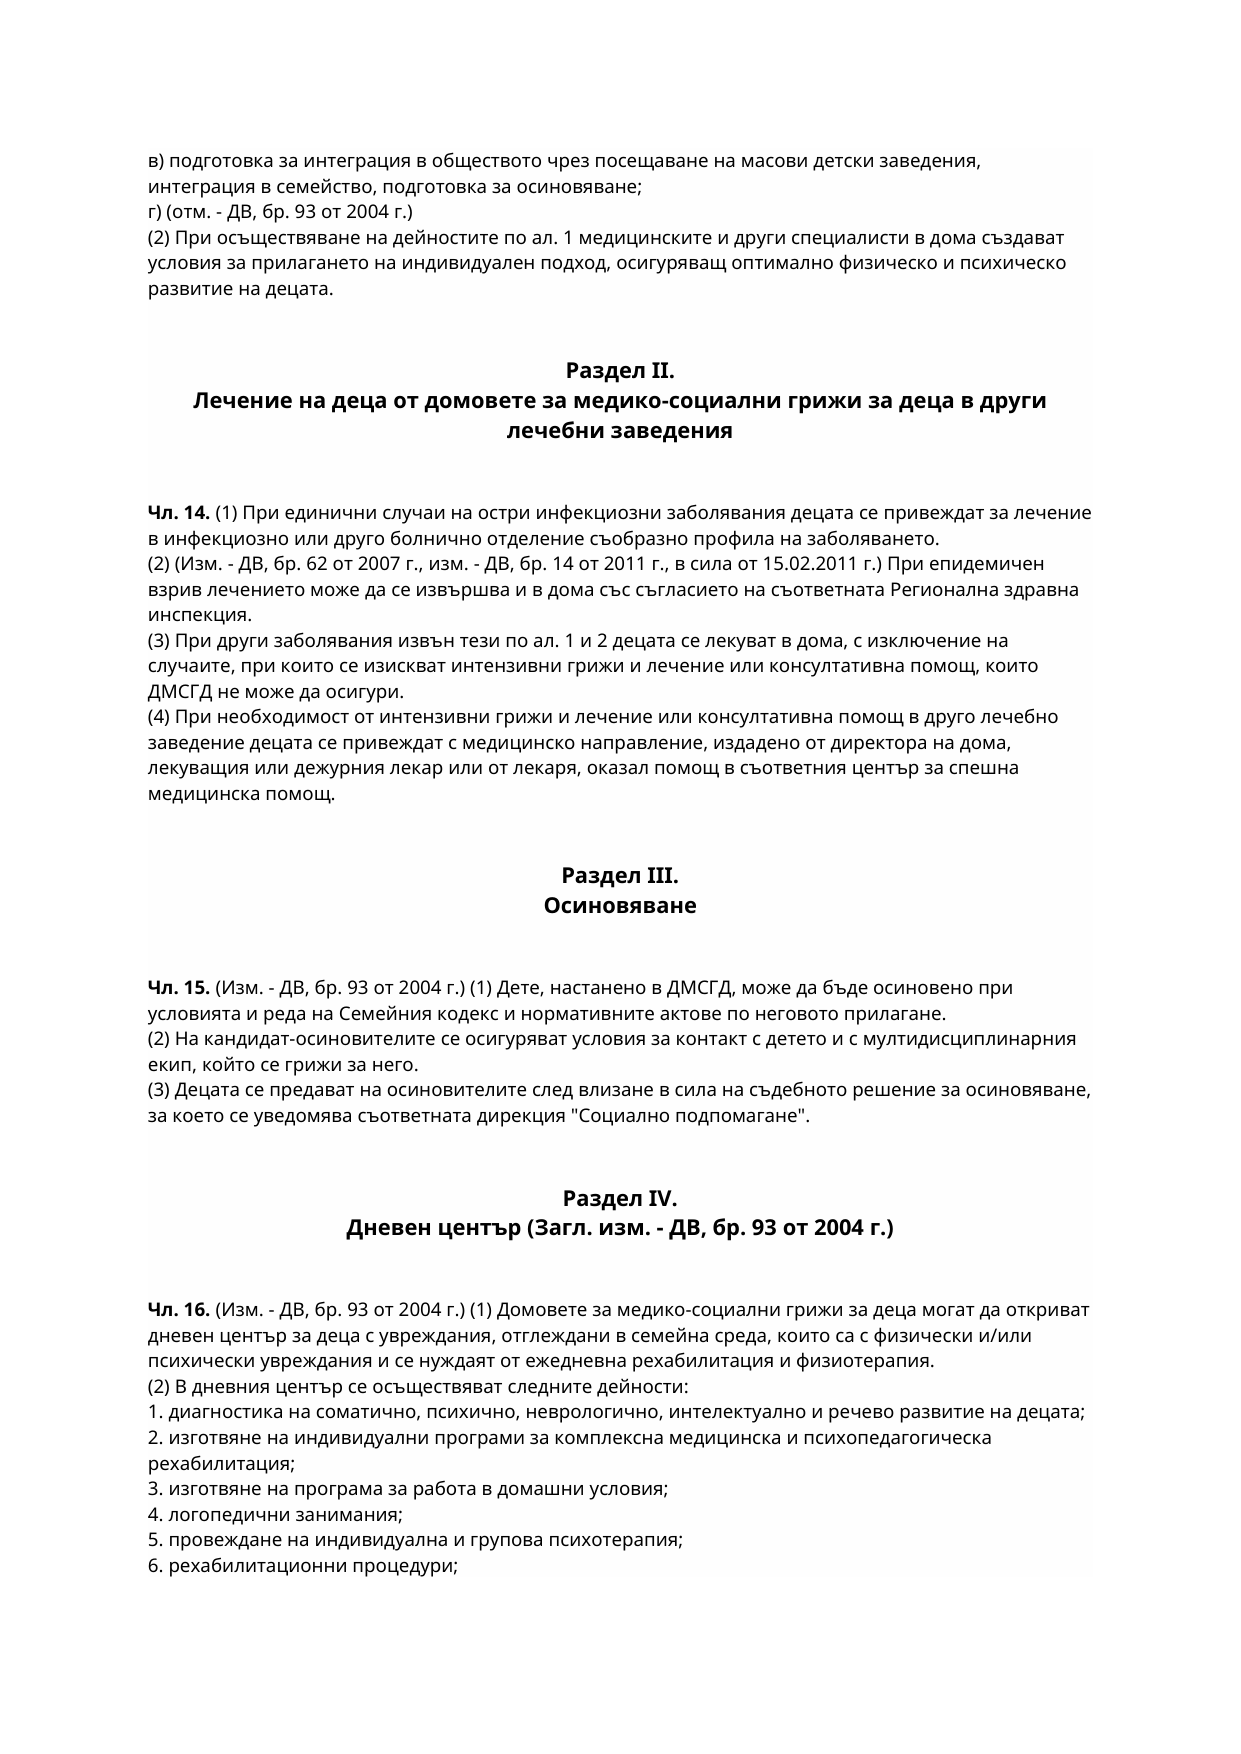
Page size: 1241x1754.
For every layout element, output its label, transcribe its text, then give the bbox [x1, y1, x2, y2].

text (4) При необходимост от интензивни грижи и лечение или консултативна помощ в друго лечебно заведение децата се привеждат с медицинско направление, издадено от директора на дома, лекуващия или дежурния лекар или от лекаря, оказал помощ в съответния център за спешна медицинска помощ. [148, 704, 1093, 806]
text 1. диагностика на соматично, психично, неврологично, интелектуално и речево развитие на децата; [148, 1399, 1093, 1424]
text Раздел II. Лечение на деца от домовете за медико-социални грижи за деца в други лечебни заведения [148, 355, 1093, 445]
text (2) В дневния център се осъществяват следните дейности: [148, 1373, 1093, 1399]
text Чл. 14. (1) При единични случаи на остри инфекциозни заболявания децата се привеждат за лечение в инфекциозно или друго болнично отделение съобразно профила на заболяването. [148, 499, 1093, 551]
text 3. изготвяне на програма за работа в домашни условия; [148, 1475, 1093, 1501]
text г) (отм. - ДВ, бр. 93 от 2004 г.) [148, 199, 1093, 224]
text (3) Децата се предават на осиновителите след влизане в сила на съдебното решение за осиновяване, за което се уведомява съответната дирекция "Социално подпомагане". [148, 1077, 1093, 1128]
text 2. изготвяне на индивидуални програми за комплексна медицинска и психопедагогическа рехабилитация; [148, 1424, 1093, 1475]
text 6. рехабилитационни процедури; [148, 1552, 1093, 1577]
text Раздел III. Осиновяване [148, 860, 1093, 920]
text Раздел IV. Дневен център (Загл. изм. - ДВ, бр. 93 от 2004 г.) [148, 1182, 1093, 1242]
text (3) При други заболявания извън тези по ал. 1 и 2 децата се лекуват в дома, с изключение на случаите, при които се изискват интензивни грижи и лечение или консултативна помощ, които ДМСГД не може да осигури. [148, 627, 1093, 704]
text Чл. 15. (Изм. - ДВ, бр. 93 от 2004 г.) (1) Дете, настанено в ДМСГД, може да бъде осиновено при условията и реда на Семейния кодекс и нормативните актове по неговото прилагане. [148, 975, 1093, 1026]
text 5. провеждане на индивидуална и групова психотерапия; [148, 1526, 1093, 1552]
text (2) На кандидат-осиновителите се осигуряват условия за контакт с детето и с мултидисциплинарния екип, който се грижи за него. [148, 1026, 1093, 1077]
text (2) (Изм. - ДВ, бр. 62 от 2007 г., изм. - ДВ, бр. 14 от 2011 г., в сила от 15.02.2011 г.) При епидемичен взрив лечението може да се извършва и в дома със съгласието на съответната Регионална здравна инспекция. [148, 551, 1093, 627]
text в) подготовка за интеграция в обществото чрез посещаване на масови детски заведения, интеграция в семейство, подготовка за осиновяване; [148, 148, 1093, 199]
text 4. логопедични занимания; [148, 1501, 1093, 1526]
text Чл. 16. (Изм. - ДВ, бр. 93 от 2004 г.) (1) Домовете за медико-социални грижи за деца могат да откриват дневен център за деца с увреждания, отглеждани в семейна среда, които са с физически и/или психически увреждания и се нуждаят от ежедневна рехабилитация и физиотерапия. [148, 1297, 1093, 1373]
text (2) При осъществяване на дейностите по ал. 1 медицинските и други специалисти в дома създават условия за прилагането на индивидуален подход, осигуряващ оптимално физическо и психическо развитие на децата. [148, 224, 1093, 301]
